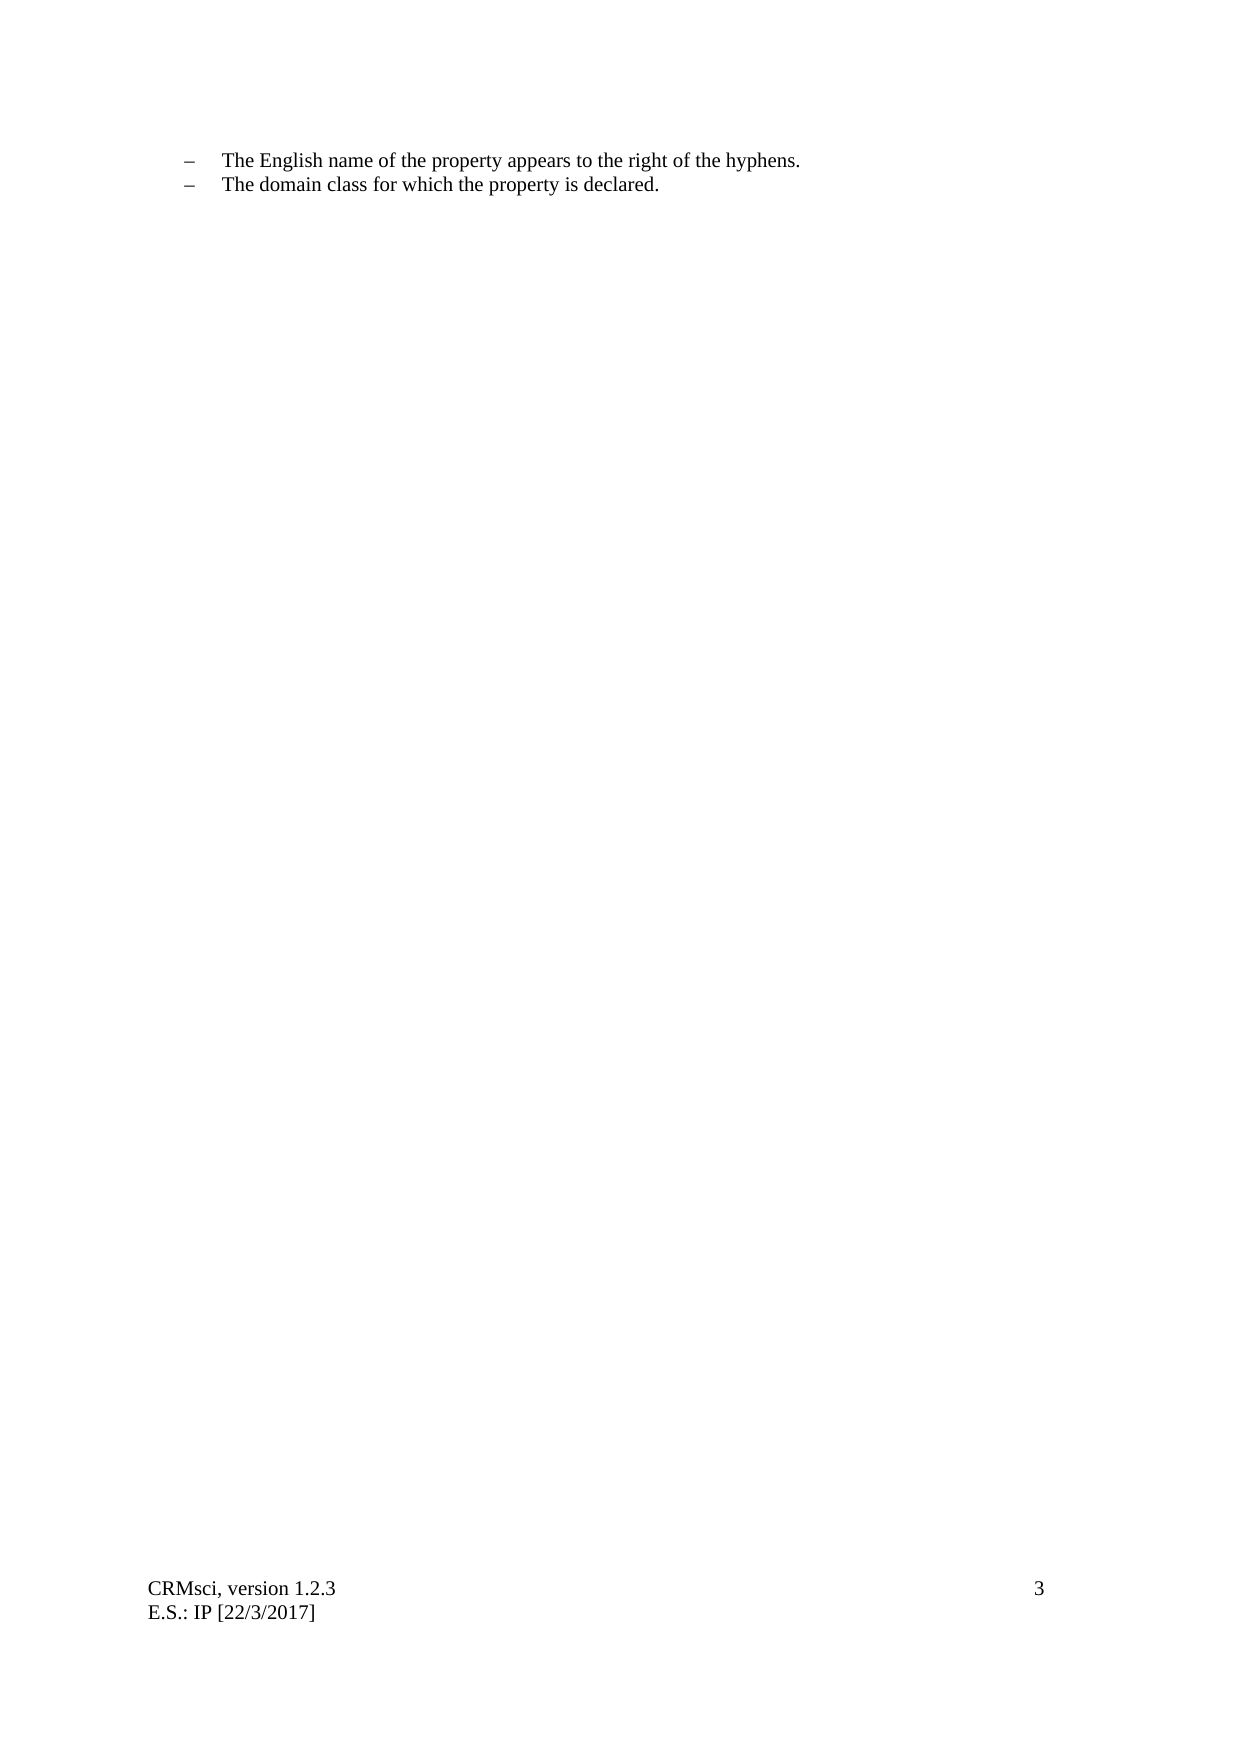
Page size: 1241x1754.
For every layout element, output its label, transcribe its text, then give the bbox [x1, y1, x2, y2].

list The English name of the property appears to the right of the hyphens. [184, 148, 1092, 172]
list The domain class for which the property is declared. [184, 172, 1092, 196]
